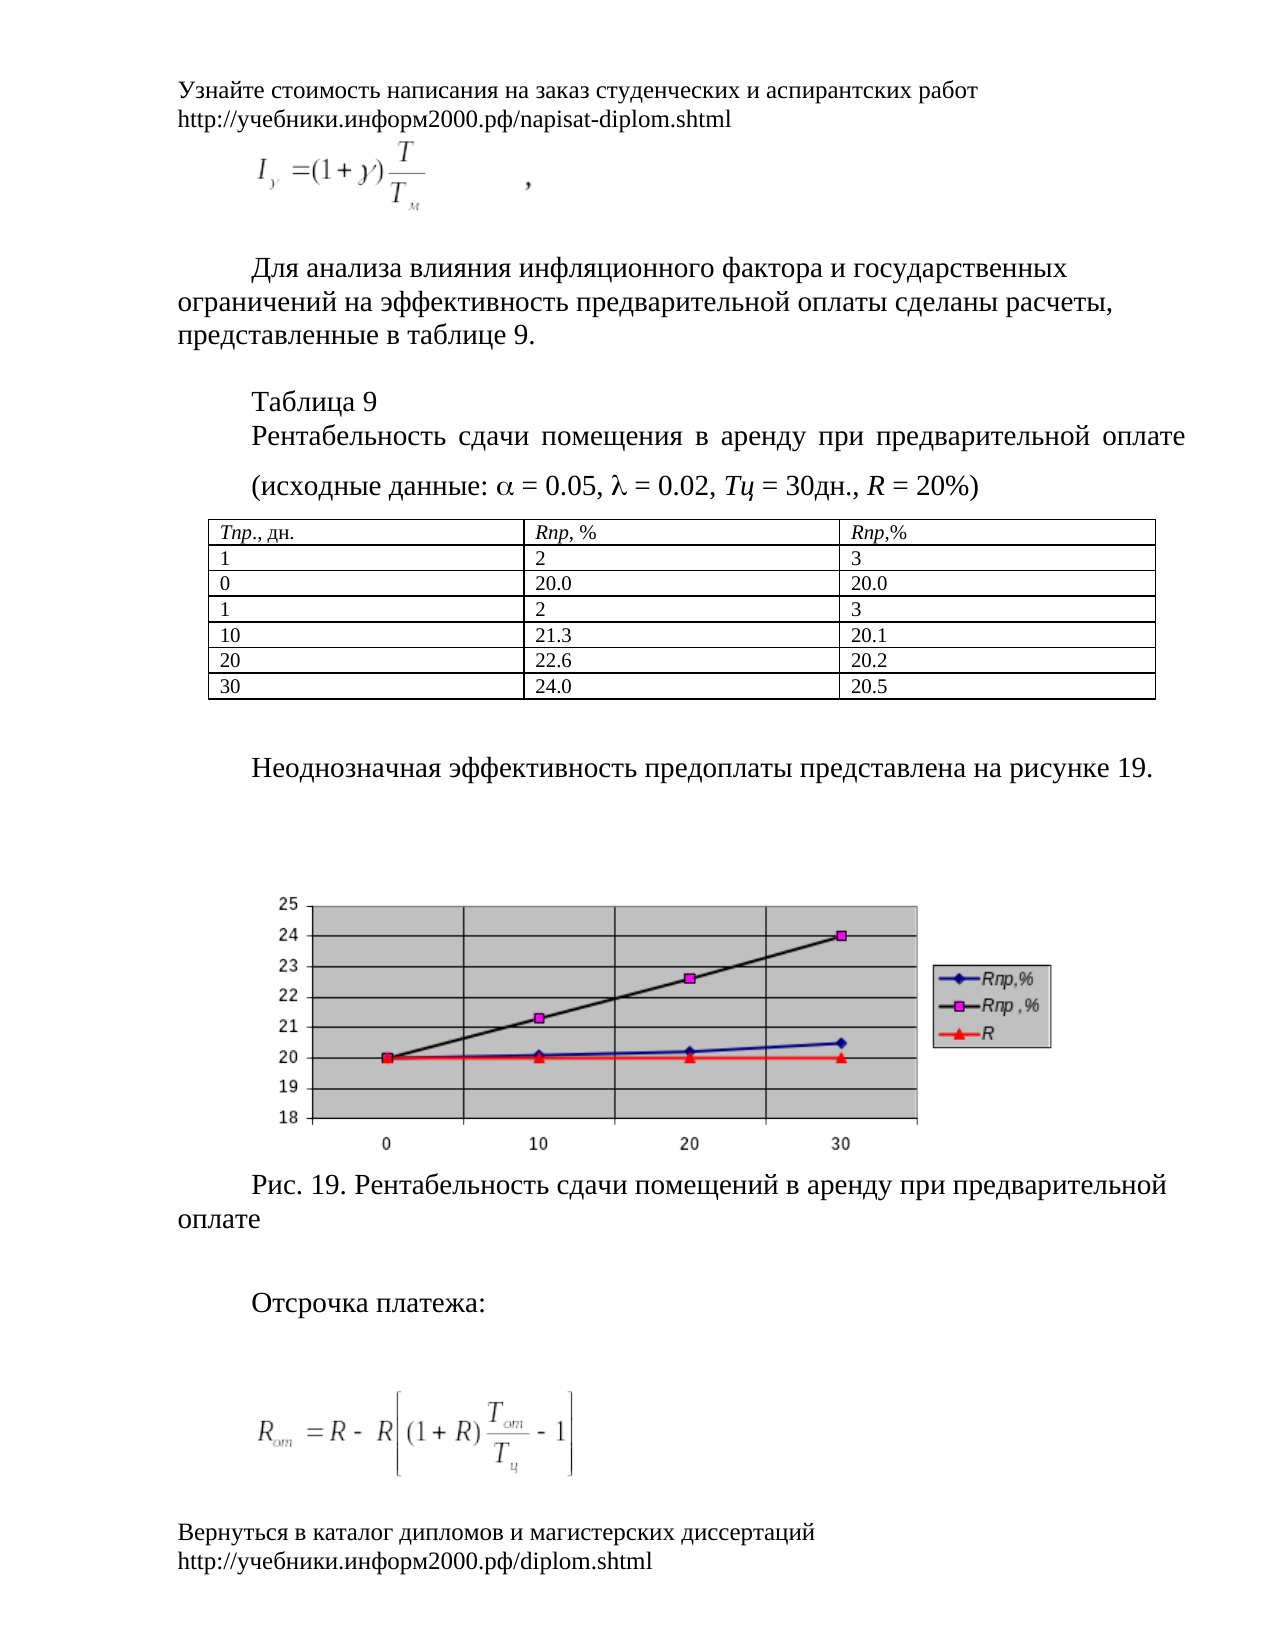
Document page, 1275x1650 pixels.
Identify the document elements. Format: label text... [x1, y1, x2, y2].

table_cell 3 [840, 597, 1155, 621]
table_cell 24.0 [525, 674, 839, 698]
table_cell 2 [525, 597, 839, 621]
table_cell 22.6 [525, 648, 839, 672]
table_header Rпр,% [840, 520, 1155, 544]
table_cell 0 [209, 571, 523, 595]
table_cell 3 [840, 546, 1155, 570]
text Отсрочка платежа: [177, 1285, 1186, 1318]
text Для анализа влияния инфляционного фактора и государственных ограничений на эффективность предварительной оплаты сделаны расчеты, представленные в таблице 9. [177, 250, 1186, 351]
table_cell 20.5 [840, 674, 1155, 698]
table_cell 30 [209, 674, 523, 698]
text Рис. 19. Рентабельность сдачи помещений в аренду при предварительной оплате [177, 1167, 1186, 1234]
table_cell 1 [209, 546, 523, 570]
text Неоднозначная эффективность предоплаты представлена на рисунке 19. [177, 750, 1186, 783]
table_cell 21.3 [525, 623, 839, 647]
table_cell 20 [209, 648, 523, 672]
table_header Tпр., дн. [209, 520, 523, 544]
table_cell 1 [209, 597, 523, 621]
table_cell 20.0 [525, 571, 839, 595]
text Рентабельность сдачи помещения в аренду при предварительной оплате (исходные данные:  = 0.05,  = 0.02, Tц = 30дн., R = 20%) [251, 418, 1186, 502]
table_cell 20.1 [840, 623, 1155, 647]
table_cell 20.0 [840, 571, 1155, 595]
table_cell 10 [209, 623, 523, 647]
table_cell 2 [525, 546, 839, 570]
table_header Rпр, % [525, 520, 839, 544]
text Таблица 9 [177, 384, 1186, 418]
table_cell 20.2 [840, 648, 1155, 672]
